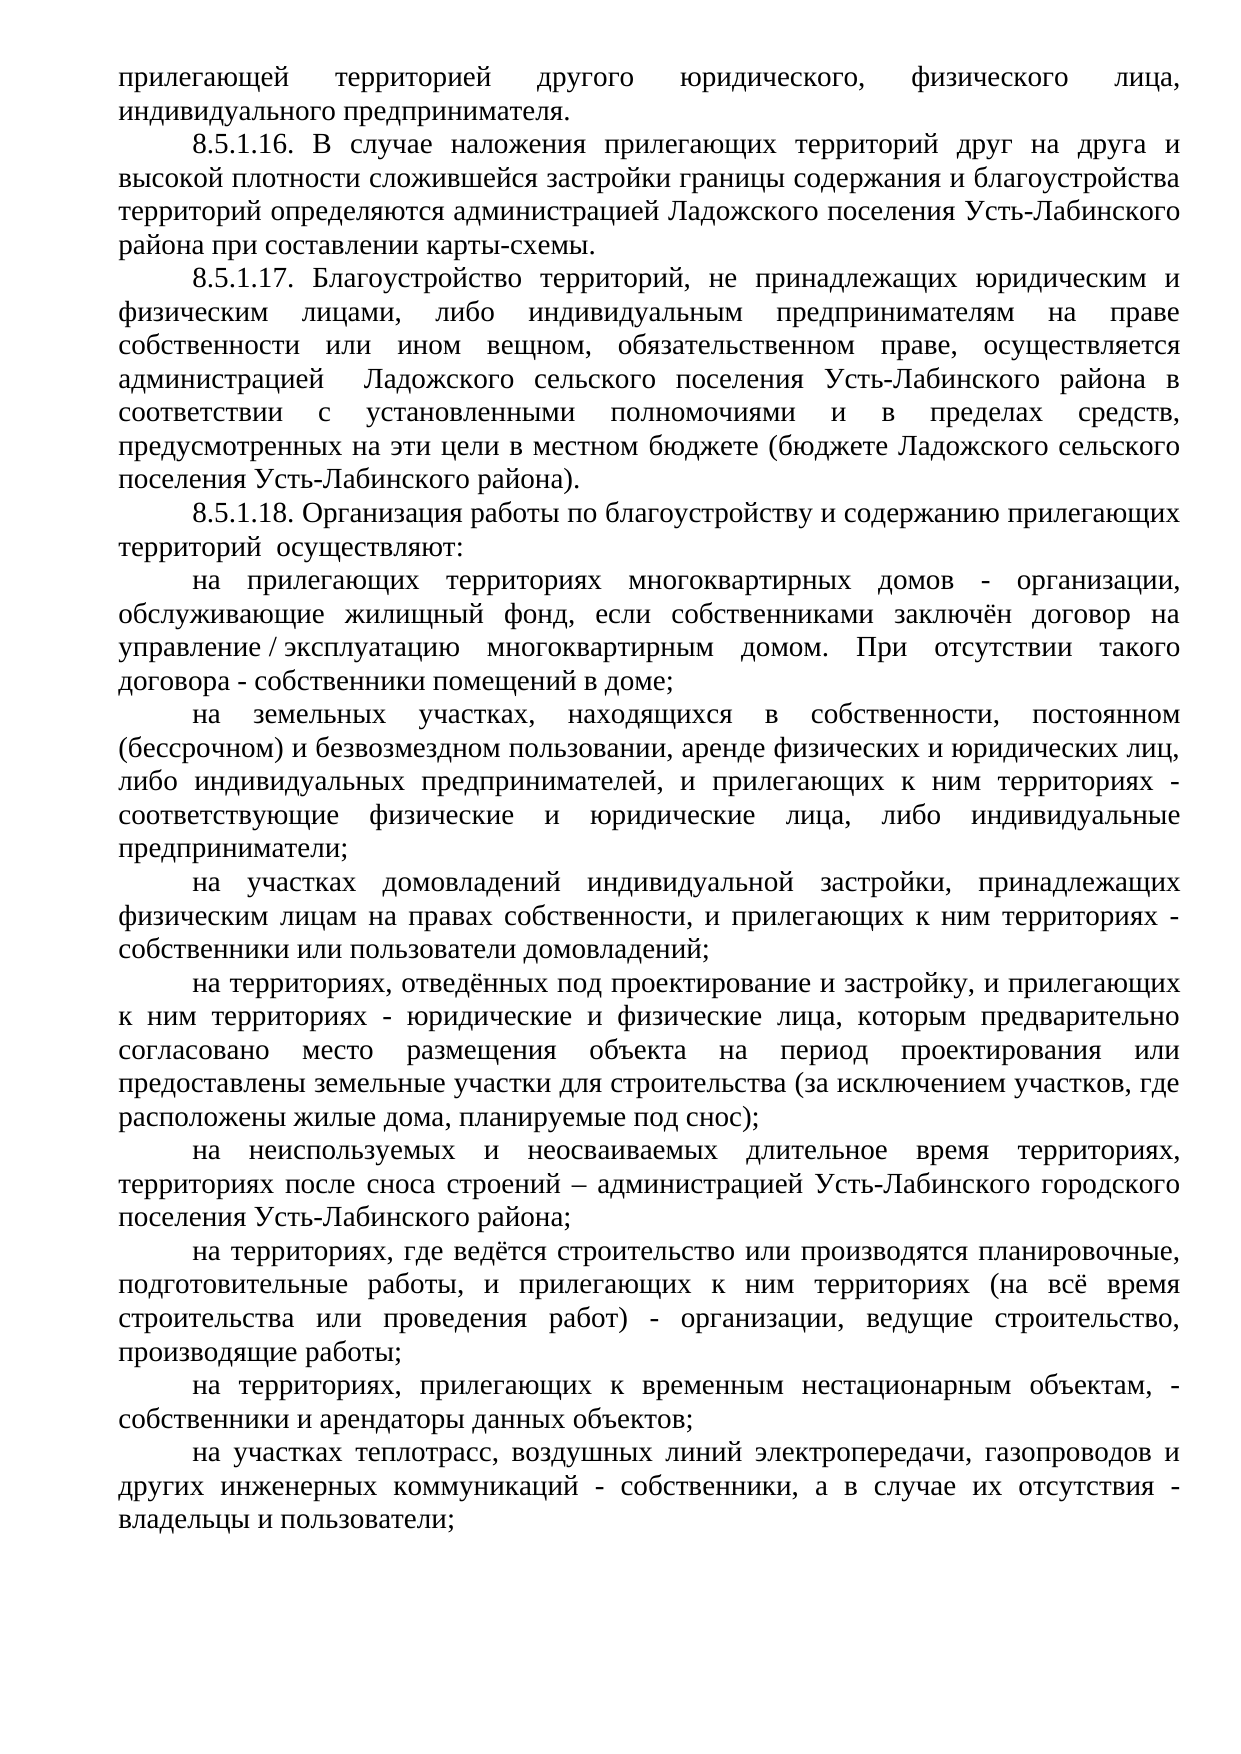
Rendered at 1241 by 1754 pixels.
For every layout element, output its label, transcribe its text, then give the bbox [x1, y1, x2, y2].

text на прилегающих территориях многоквартирных домов - организации, обслуживающие жилищный фонд, если собственниками заключён договор на управление / эксплуатацию многоквартирным домом. При отсутствии такого договора - собственники помещений в доме; [118, 562, 1181, 696]
text на участках теплотрасс, воздушных линий электропередачи, газопроводов и других инженерных коммуникаций - собственники, а в случае их отсутствия - владельцы и пользователи; [118, 1434, 1181, 1535]
text на земельных участках, находящихся в собственности, постоянном (бессрочном) и безвозмездном пользовании, аренде физических и юридических лиц, либо индивидуальных предпринимателей, и прилегающих к ним территориях - соответствующие физические и юридические лица, либо индивидуальные предприниматели; [118, 696, 1181, 864]
text 8.5.1.17. Благоустройство территорий, не принадлежащих юридическим и физическим лицами, либо индивидуальным предпринимателям на праве собственности или ином вещном, обязательственном праве, осуществляется администрацией Ладожского сельского поселения Усть-Лабинского района в соответствии с установленными полномочиями и в пределах средств, предусмотренных на эти цели в местном бюджете (бюджете Ладожского сельского поселения Усть-Лабинского района). [118, 260, 1181, 495]
text на территориях, где ведётся строительство или производятся планировочные, подготовительные работы, и прилегающих к ним территориях (на всё время строительства или проведения работ) - организации, ведущие строительство, производящие работы; [118, 1233, 1181, 1367]
text на территориях, прилегающих к временным нестационарным объектам, - собственники и арендаторы данных объектов; [118, 1367, 1181, 1434]
text на территориях, отведённых под проектирование и застройку, и прилегающих к ним территориях - юридические и физические лица, которым предварительно согласовано место размещения объекта на период проектирования или предоставлены земельные участки для строительства (за исключением участков, где расположены жилые дома, планируемые под снос); [118, 965, 1181, 1132]
text прилегающей территорией другого юридического, физического лица, индивидуального предпринимателя. [118, 59, 1181, 126]
text на неиспользуемых и неосваиваемых длительное время территориях, территориях после сноса строений – администрацией Усть-Лабинского городского поселения Усть-Лабинского района; [118, 1132, 1181, 1233]
text 8.5.1.16. В случае наложения прилегающих территорий друг на друга и высокой плотности сложившейся застройки границы содержания и благоустройства территорий определяются администрацией Ладожского поселения Усть-Лабинского района при составлении карты-схемы. [118, 126, 1181, 260]
text на участках домовладений индивидуальной застройки, принадлежащих физическим лицам на правах собственности, и прилегающих к ним территориях - собственники или пользователи домовладений; [118, 864, 1181, 965]
text 8.5.1.18. Организация работы по благоустройству и содержанию прилегающих территорий осуществляют: [118, 495, 1181, 562]
